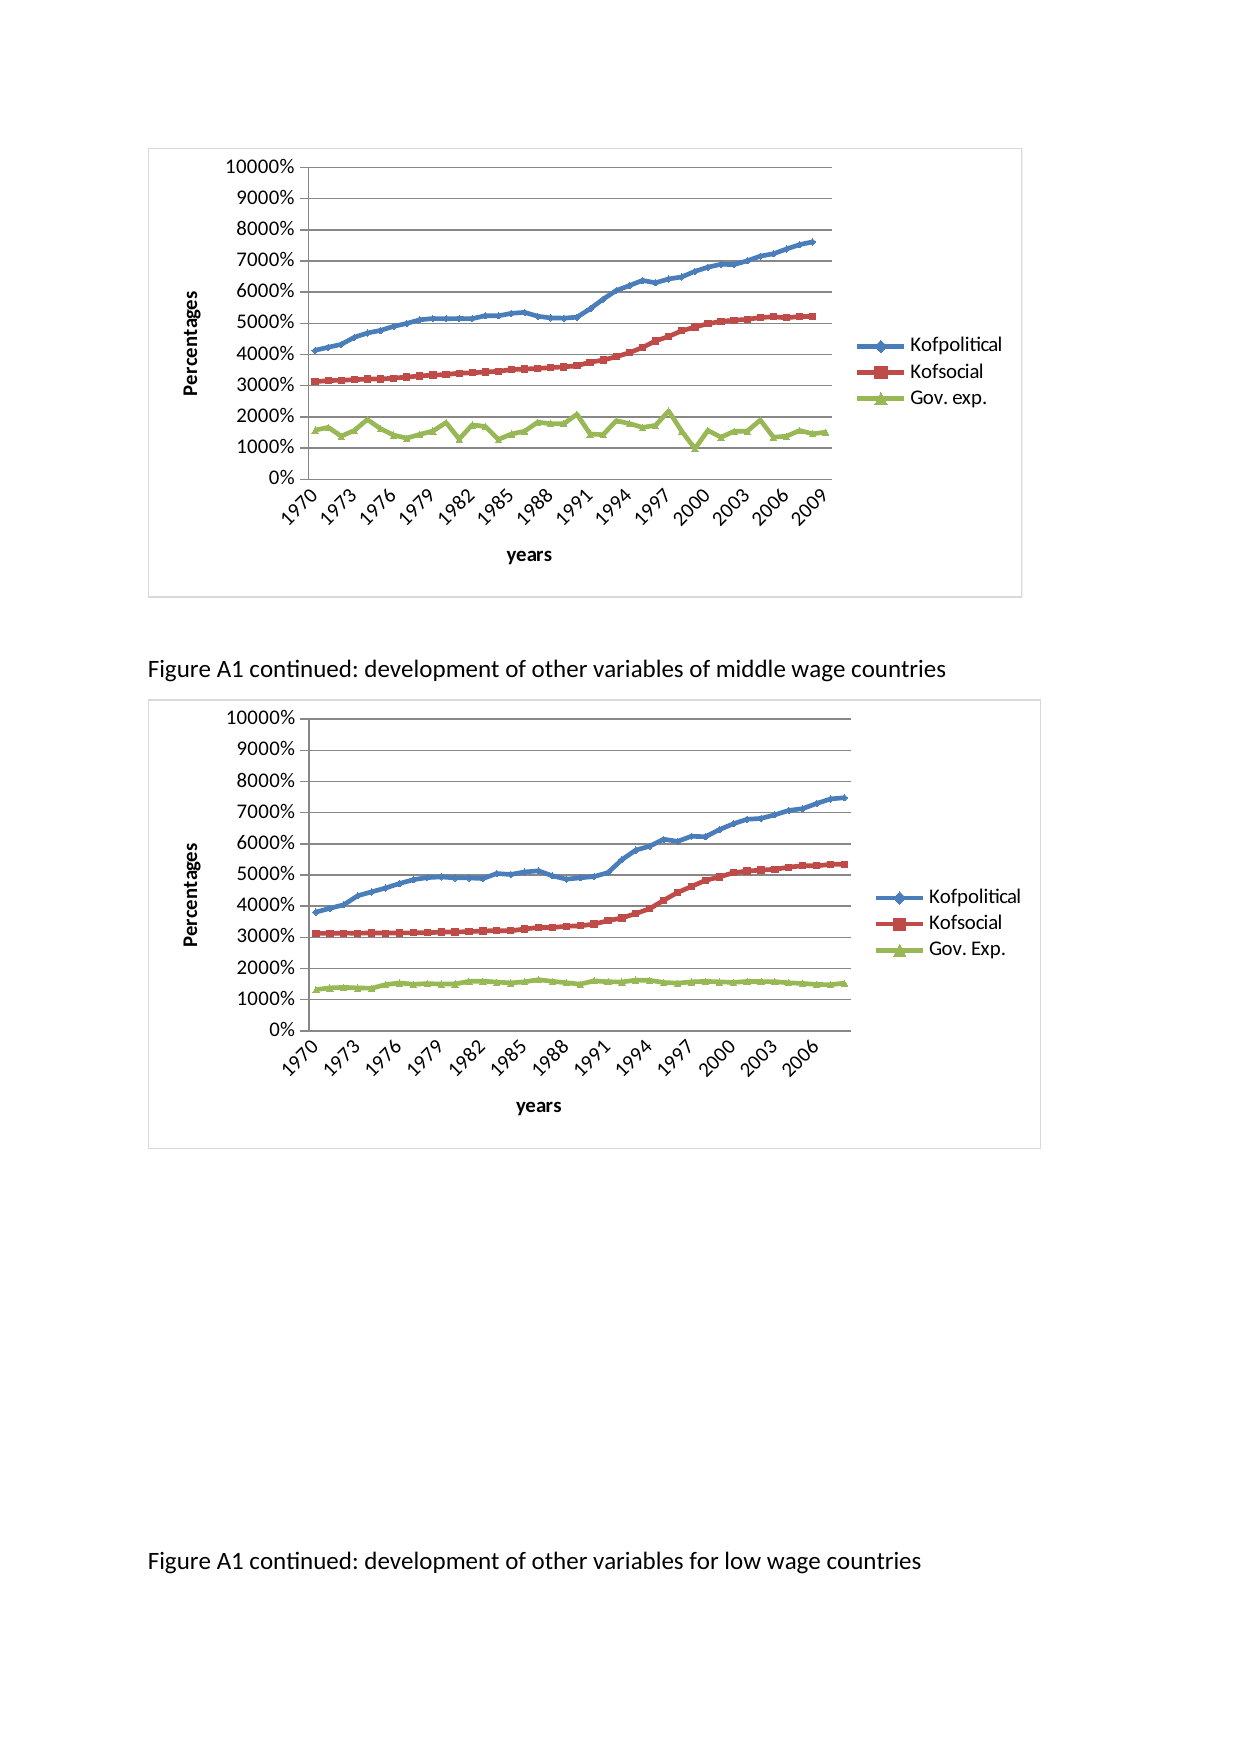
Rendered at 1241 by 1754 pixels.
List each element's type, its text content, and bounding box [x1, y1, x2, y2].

text Figure A1 continued: development of other variables for low wage countries [148, 1545, 1093, 1575]
text Figure A1 continued: development of other variables of middle wage countries [148, 653, 1093, 684]
